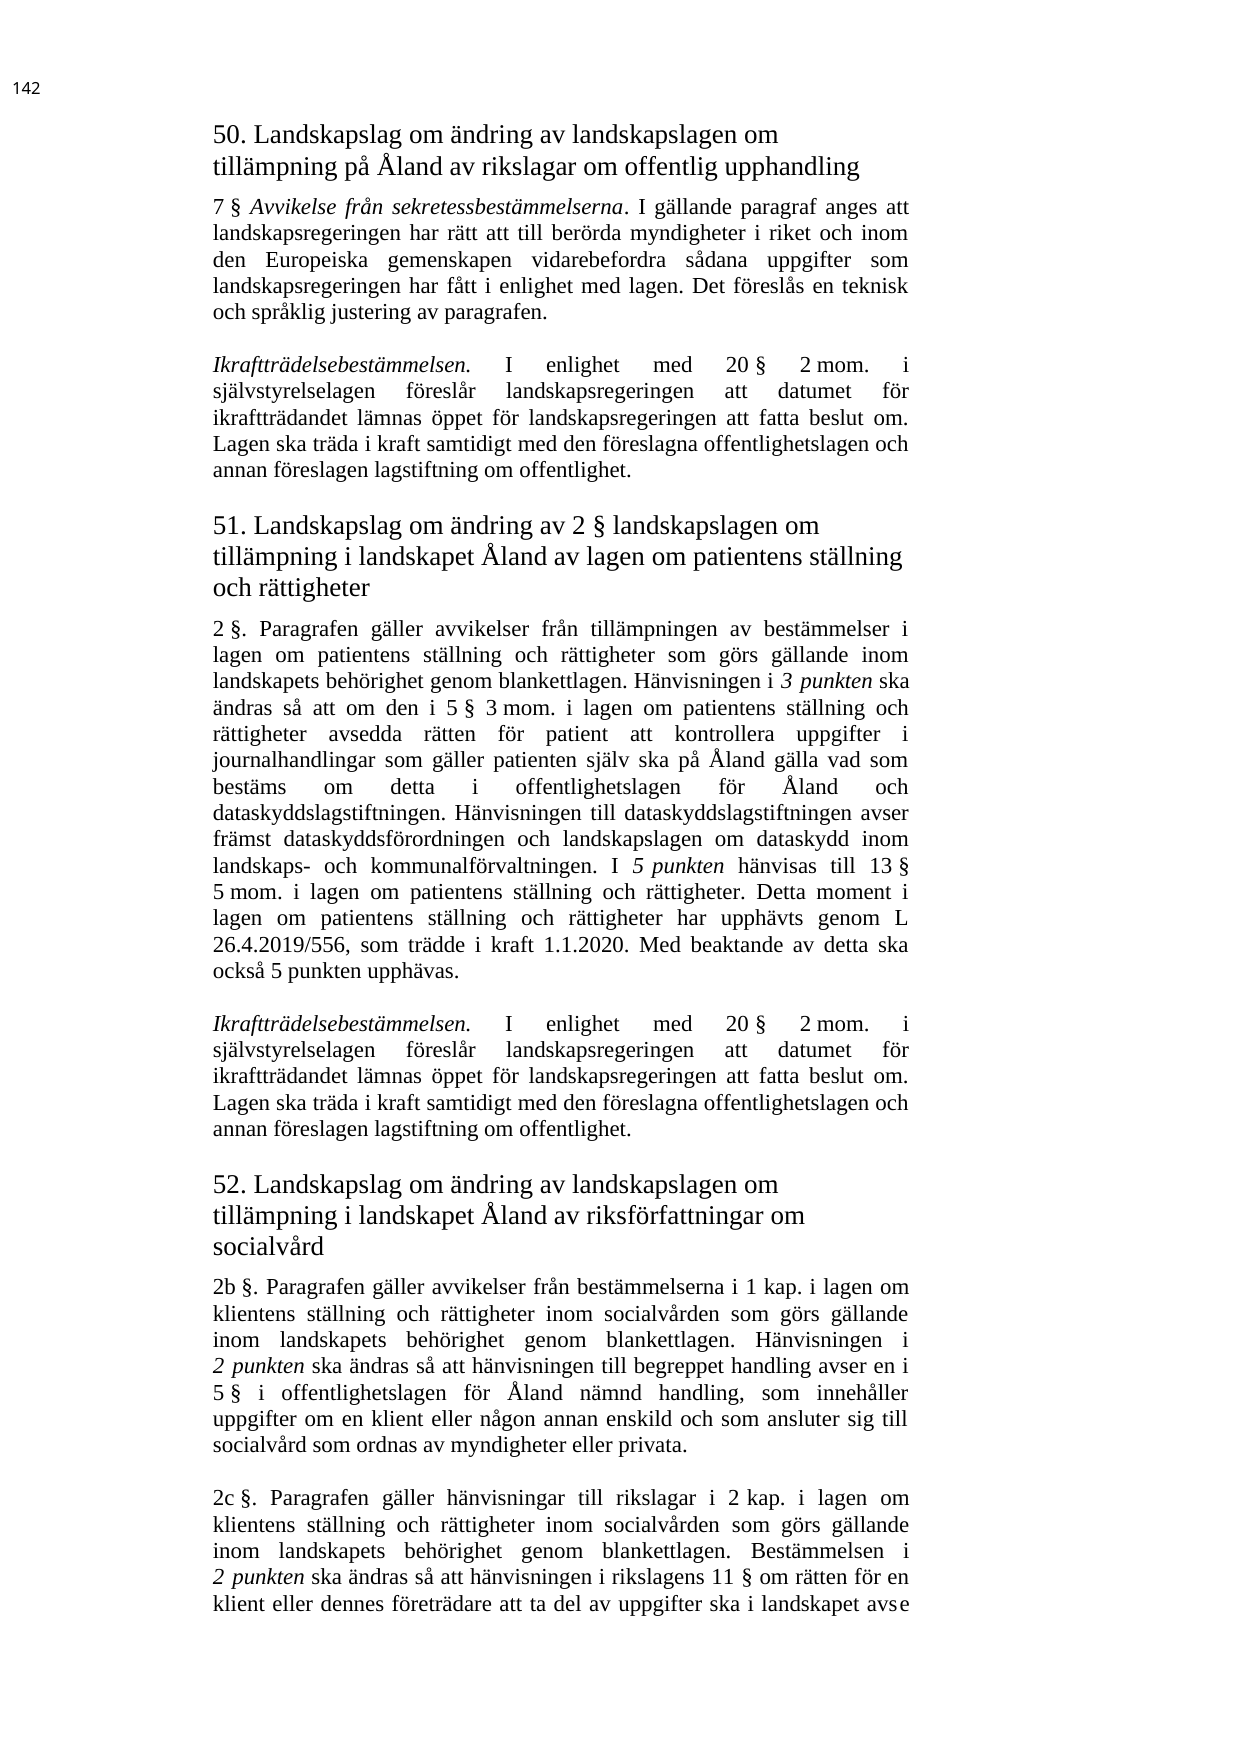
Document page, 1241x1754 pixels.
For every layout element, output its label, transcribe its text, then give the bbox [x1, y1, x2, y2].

text 7 § Avvikelse från sekretessbestämmelserna. I gällande paragraf anges att landskapsregeringen har rätt att till berörda myndigheter i riket och inom den Europeiska gemenskapen vidarebefordra sådana uppgifter som landskapsregeringen har fått i enlighet med lagen. Det föreslås en teknisk och språklig justering av paragrafen. [213, 193, 909, 325]
text 2b §. Paragrafen gäller avvikelser från bestämmelserna i 1 kap. i lagen om klientens ställning och rättigheter inom socialvården som görs gällande inom landskapets behörighet genom blankettlagen. Hänvisningen i 2 punkten ska ändras så att hänvisningen till begreppet handling avser en i 5 § i offentlighetslagen för Åland nämnd handling, som innehåller uppgifter om en klient eller någon annan enskild och som ansluter sig till socialvård som ordnas av myndigheter eller privata. [213, 1273, 909, 1458]
text 50. Landskapslag om ändring av landskapslagen om tillämpning på Åland av rikslagar om offentlig upphandling [213, 119, 909, 181]
text 52. Landskapslag om ändring av landskapslagen om tillämpning i landskapet Åland av riksförfattningar om socialvård [213, 1168, 909, 1261]
text 2 §. Paragrafen gäller avvikelser från tillämpningen av bestämmelser i lagen om patientens ställning och rättigheter som görs gällande inom landskapets behörighet genom blankettlagen. Hänvisningen i 3 punkten ska ändras så att om den i 5 § 3 mom. i lagen om patientens ställning och rättigheter avsedda rätten för patient att kontrollera uppgifter i journalhandlingar som gäller patienten själv ska på Åland gälla vad som bestäms om detta i offentlighetslagen för Åland och dataskyddslagstiftningen. Hänvisningen till dataskyddslagstiftningen avser främst dataskyddsförordningen och landskapslagen om dataskydd inom landskaps- och kommunalförvaltningen. I 5 punkten hänvisas till 13 § 5 mom. i lagen om patientens ställning och rättigheter. Detta moment i lagen om patientens ställning och rättigheter har upphävts genom L 26.4.2019/556, som trädde i kraft 1.1.2020. Med beaktande av detta ska också 5 punkten upphävas. [213, 614, 909, 983]
text 51. Landskapslag om ändring av 2 § landskapslagen om tillämpning i landskapet Åland av lagen om patientens ställning och rättigheter [213, 509, 909, 603]
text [213, 1484, 909, 1616]
